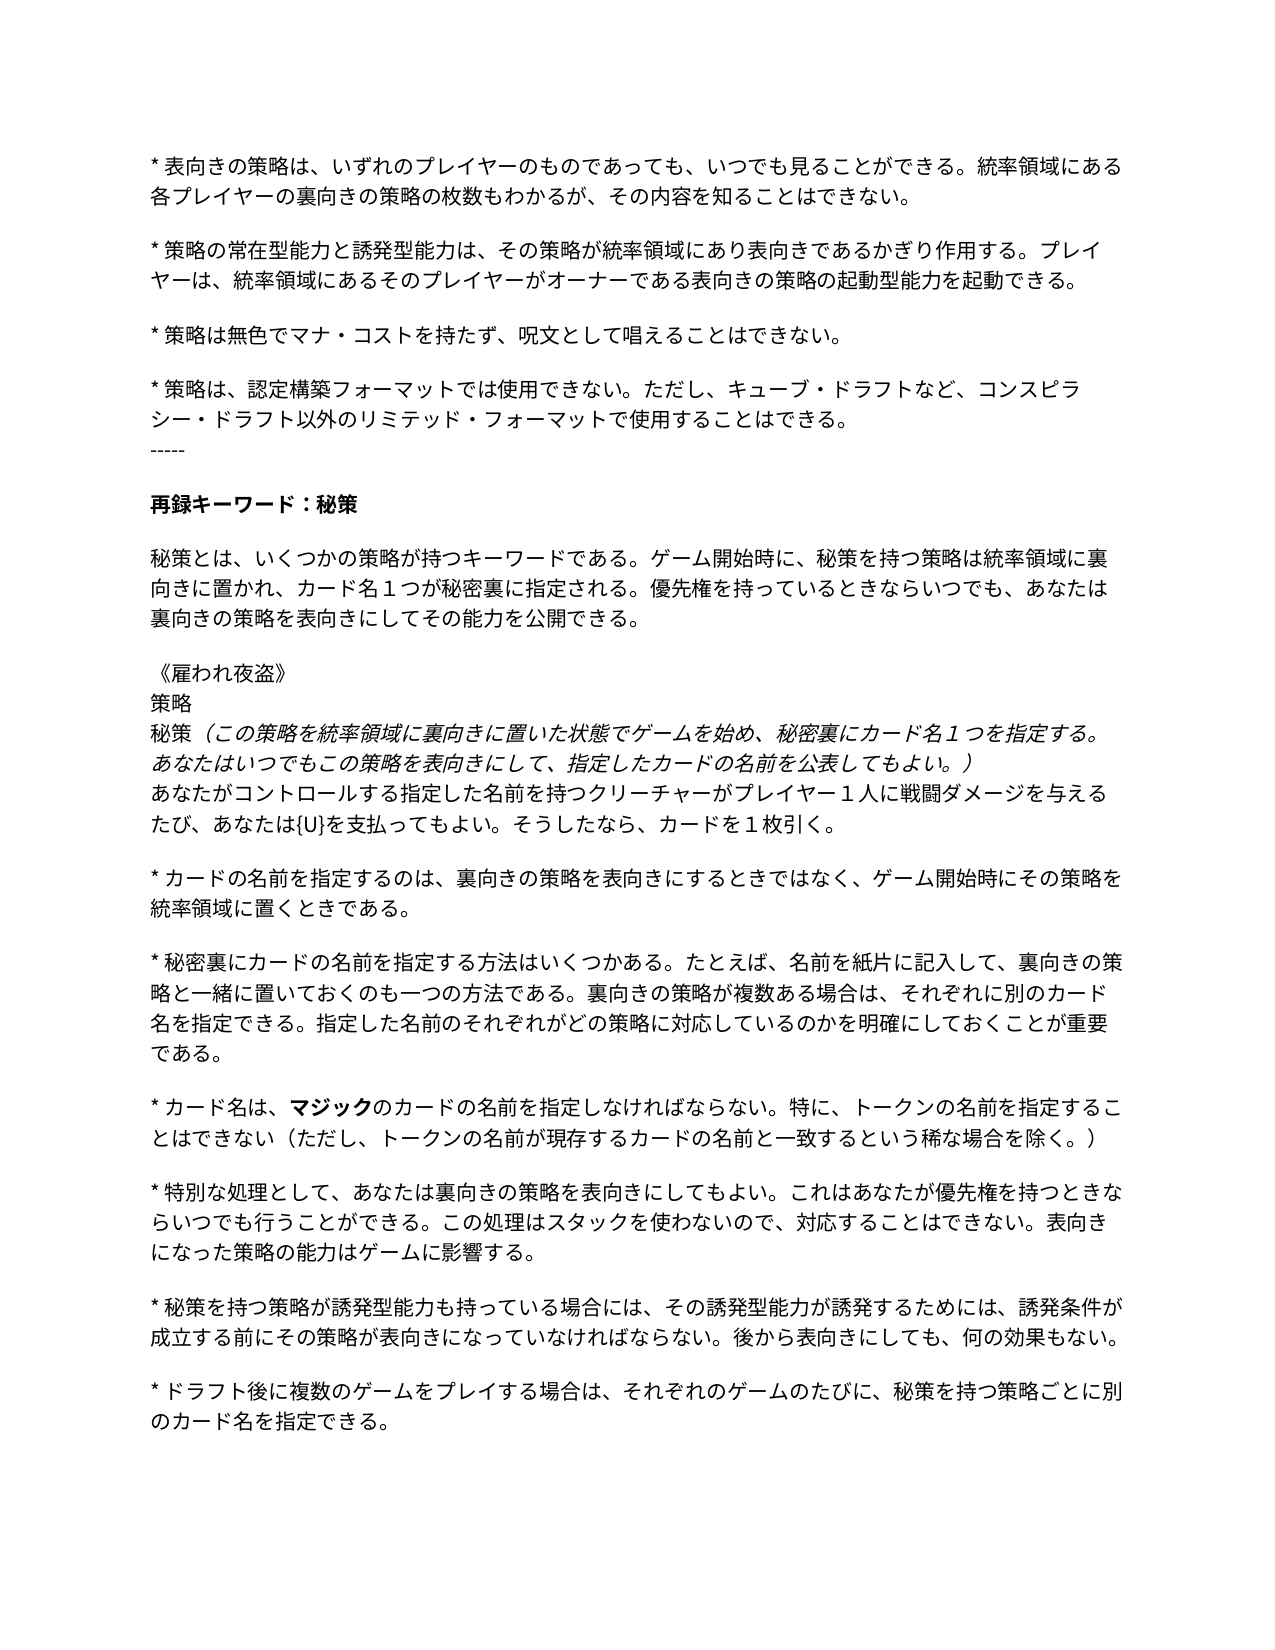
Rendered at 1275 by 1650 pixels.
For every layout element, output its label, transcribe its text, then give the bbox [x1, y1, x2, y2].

text * 策略は無色でマナ・コストを持たず、呪文として唱えることはできない。 [150, 319, 1125, 349]
text ----- [150, 434, 1125, 464]
text * 策略の常在型能力と誘発型能力は、その策略が統率領域にあり表向きであるかぎり作用する。プレイヤーは、統率領域にあるそのプレイヤーがオーナーである表向きの策略の起動型能力を起動できる。 [150, 234, 1125, 295]
text 《雇われ夜盗》 [150, 657, 1125, 687]
text 秘策とは、いくつかの策略が持つキーワードである。ゲーム開始時に、秘策を持つ策略は統率領域に裏向きに置かれ、カード名１つが秘密裏に指定される。優先権を持っているときならいつでも、あなたは裏向きの策略を表向きにしてその能力を公開できる。 [150, 542, 1125, 633]
text * 秘策を持つ策略が誘発型能力も持っている場合には、その誘発型能力が誘発するためには、誘発条件が成立する前にその策略が表向きになっていなければならない。後から表向きにしても、何の効果もない。 [150, 1291, 1125, 1351]
text * 表向きの策略は、いずれのプレイヤーのものであっても、いつでも見ることができる。統率領域にある各プレイヤーの裏向きの策略の枚数もわかるが、その内容を知ることはできない。 [150, 150, 1125, 210]
text * ドラフト後に複数のゲームをプレイする場合は、それぞれのゲームのたびに、秘策を持つ策略ごとに別のカード名を指定できる。 [150, 1375, 1125, 1436]
text * カードの名前を指定するのは、裏向きの策略を表向きにするときではなく、ゲーム開始時にその策略を統率領域に置くときである。 [150, 862, 1125, 923]
text 秘策（この策略を統率領域に裏向きに置いた状態でゲームを始め、秘密裏にカード名１つを指定する。あなたはいつでもこの策略を表向きにして、指定したカードの名前を公表してもよい。） [150, 717, 1125, 778]
text あなたがコントロールする指定した名前を持つクリーチャーがプレイヤー１人に戦闘ダメージを与えるたび、あなたは{U}を支払ってもよい。そうしたなら、カードを１枚引く。 [150, 778, 1125, 838]
text * 秘密裏にカードの名前を指定する方法はいくつかある。たとえば、名前を紙片に記入して、裏向きの策略と一緒に置いておくのも一つの方法である。裏向きの策略が複数ある場合は、それぞれに別のカード名を指定できる。指定した名前のそれぞれがどの策略に対応しているのかを明確にしておくことが重要である。 [150, 947, 1125, 1067]
text 策略 [150, 687, 1125, 717]
text * 特別な処理として、あなたは裏向きの策略を表向きにしてもよい。これはあなたが優先権を持つときならいつでも行うことができる。この処理はスタックを使わないので、対応することはできない。表向きになった策略の能力はゲームに影響する。 [150, 1176, 1125, 1267]
text * 策略は、認定構築フォーマットでは使用できない。ただし、キューブ・ドラフトなど、コンスピラシー・ドラフト以外のリミテッド・フォーマットで使用することはできる。 [150, 373, 1125, 434]
text * カード名は、マジックのカードの名前を指定しなければならない。特に、トークンの名前を指定することはできない（ただし、トークンの名前が現存するカードの名前と一致するという稀な場合を除く。） [150, 1092, 1125, 1152]
text 再録キーワード：秘策 [150, 488, 1125, 518]
